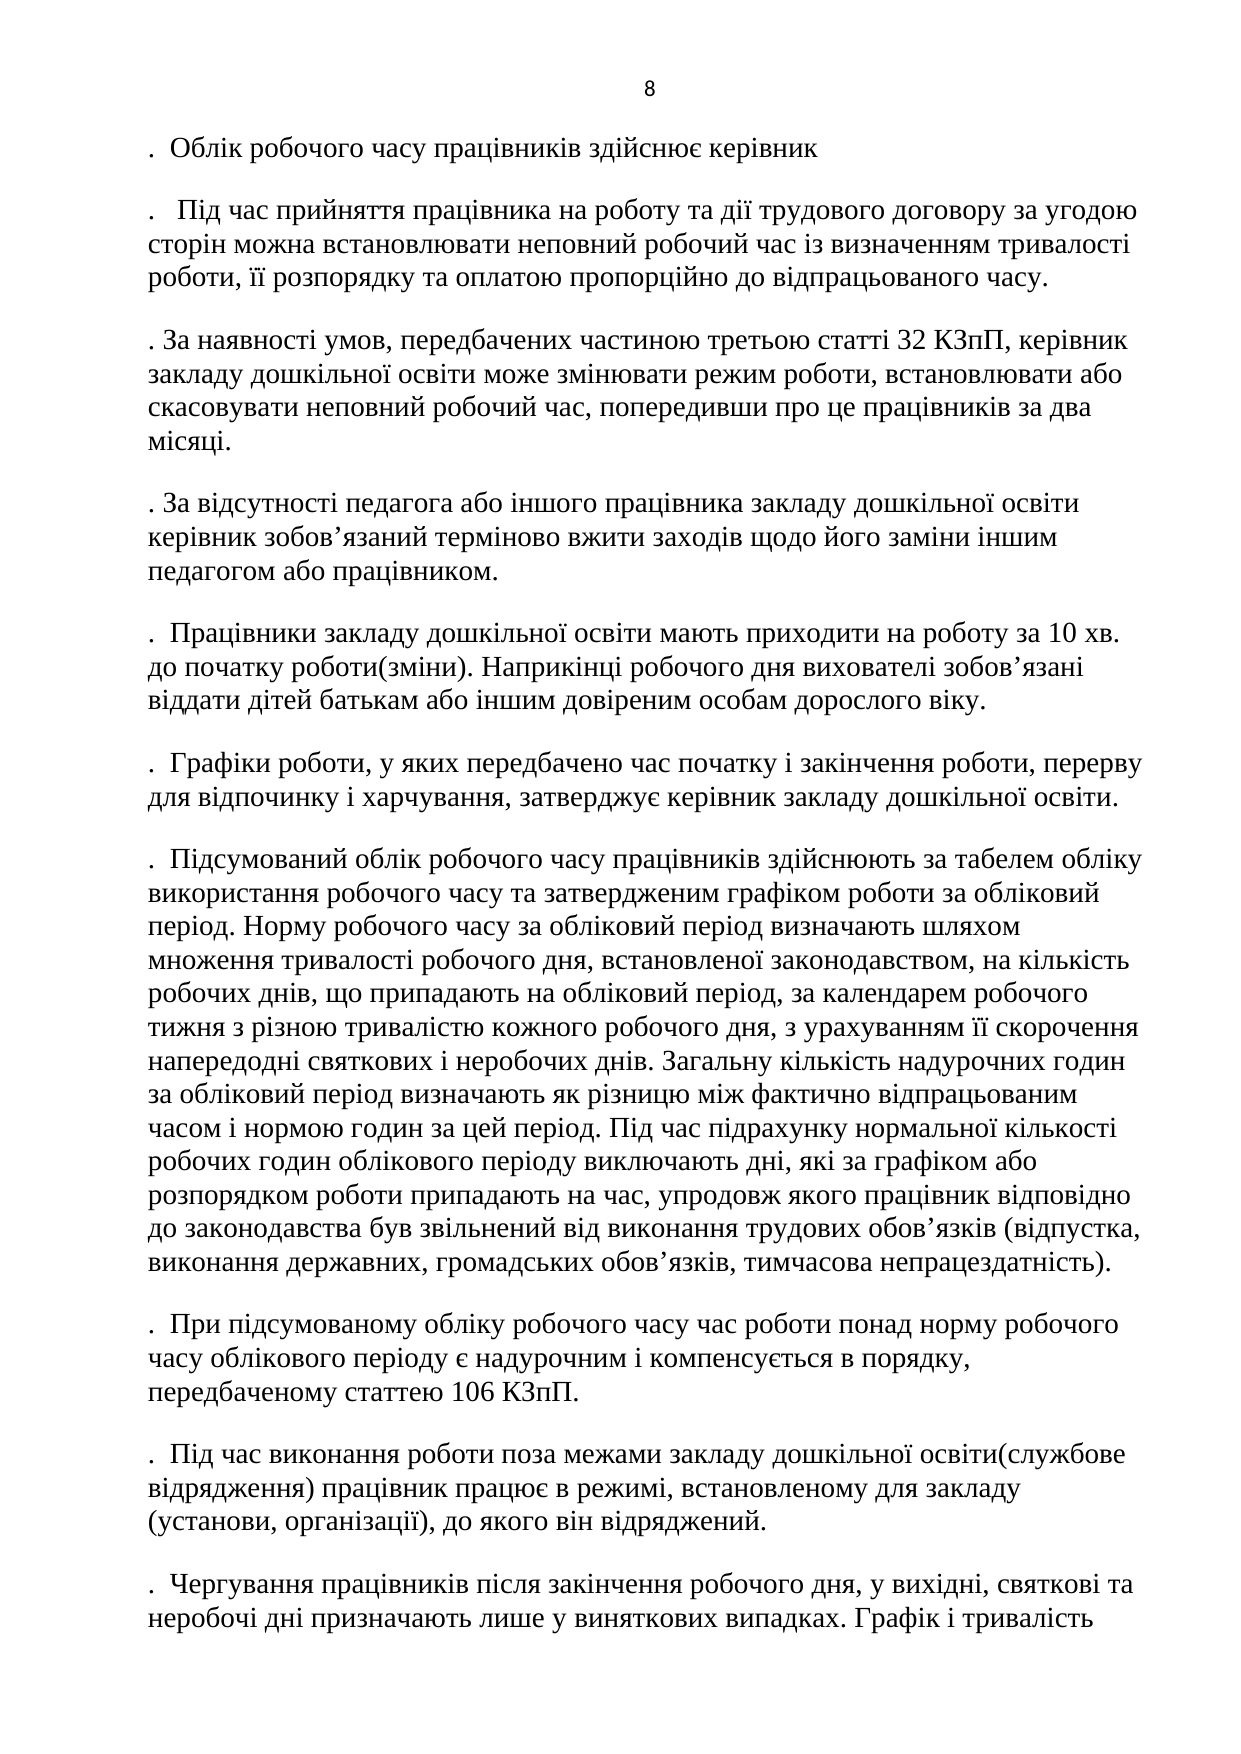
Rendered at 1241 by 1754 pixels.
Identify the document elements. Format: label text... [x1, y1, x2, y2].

text . Під час виконання роботи поза межами закладу дошкільної освіти(службове відрядження) працівник працює в режимі, встановленому для закладу (установи, організації), до якого він відряджений. [148, 1436, 1152, 1537]
text . Працівники закладу дошкільної освіти мають приходити на роботу за 10 хв. до початку роботи(зміни). Наприкінці робочого дня вихователі зобов’язані віддати дітей батькам або іншим довіреним особам дорослого віку. [148, 615, 1152, 716]
text . За наявності умов, передбачених частиною третьою статті 32 КЗпП, керівник закладу дошкільної освіти може змінювати режим роботи, встановлювати або скасовувати неповний робочий час, попередивши про це працівників за два місяці. [148, 322, 1152, 456]
text . Під час прийняття працівника на роботу та дії трудового договору за угодою сторін можна встановлювати неповний робочий час із визначенням тривалості роботи, її розпорядку та оплатою пропорційно до відпрацьованого часу. [148, 192, 1152, 293]
text . За відсутності педагога або іншого працівника закладу дошкільної освіти керівник зобов’язаний терміново вжити заходів щодо його заміни іншим педагогом або працівником. [148, 486, 1152, 586]
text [148, 1566, 1152, 1633]
text . При підсумованому обліку робочого часу час роботи понад норму робочого часу облікового періоду є надурочним і компенсується в порядку, передбаченому статтею 106 КЗпП. [148, 1307, 1152, 1407]
text . Підсумований облік робочого часу працівників здійснюють за табелем обліку використання робочого часу та затвердженим графіком роботи за обліковий період. Норму робочого часу за обліковий період визначають шляхом множення тривалості робочого дня, встановленої законодавством, на кількість робочих днів, що припадають на обліковий період, за календарем робочого тижня з різною тривалістю кожного робочого дня, з урахуванням її скорочення напередодні святкових і неробочих днів. Загальну кількість надурочних годин за обліковий період визначають як різницю між фактично відпрацьованим часом і нормою годин за цей період. Під час підрахунку нормальної кількості робочих годин облікового періоду виключають дні, які за графіком або розпорядком роботи припадають на час, упродовж якого працівник відповідно до законодавства був звільнений від виконання трудових обов’язків (відпустка, виконання державних, громадських обов’язків, тимчасова непрацездатність). [148, 841, 1152, 1277]
text . Графіки роботи, у яких передбачено час початку і закінчення роботи, перерву для відпочинку і харчування, затверджує керівник закладу дошкільної освіти. [148, 745, 1152, 812]
text . Облік робочого часу працівників здійснює керівник [148, 130, 1152, 163]
